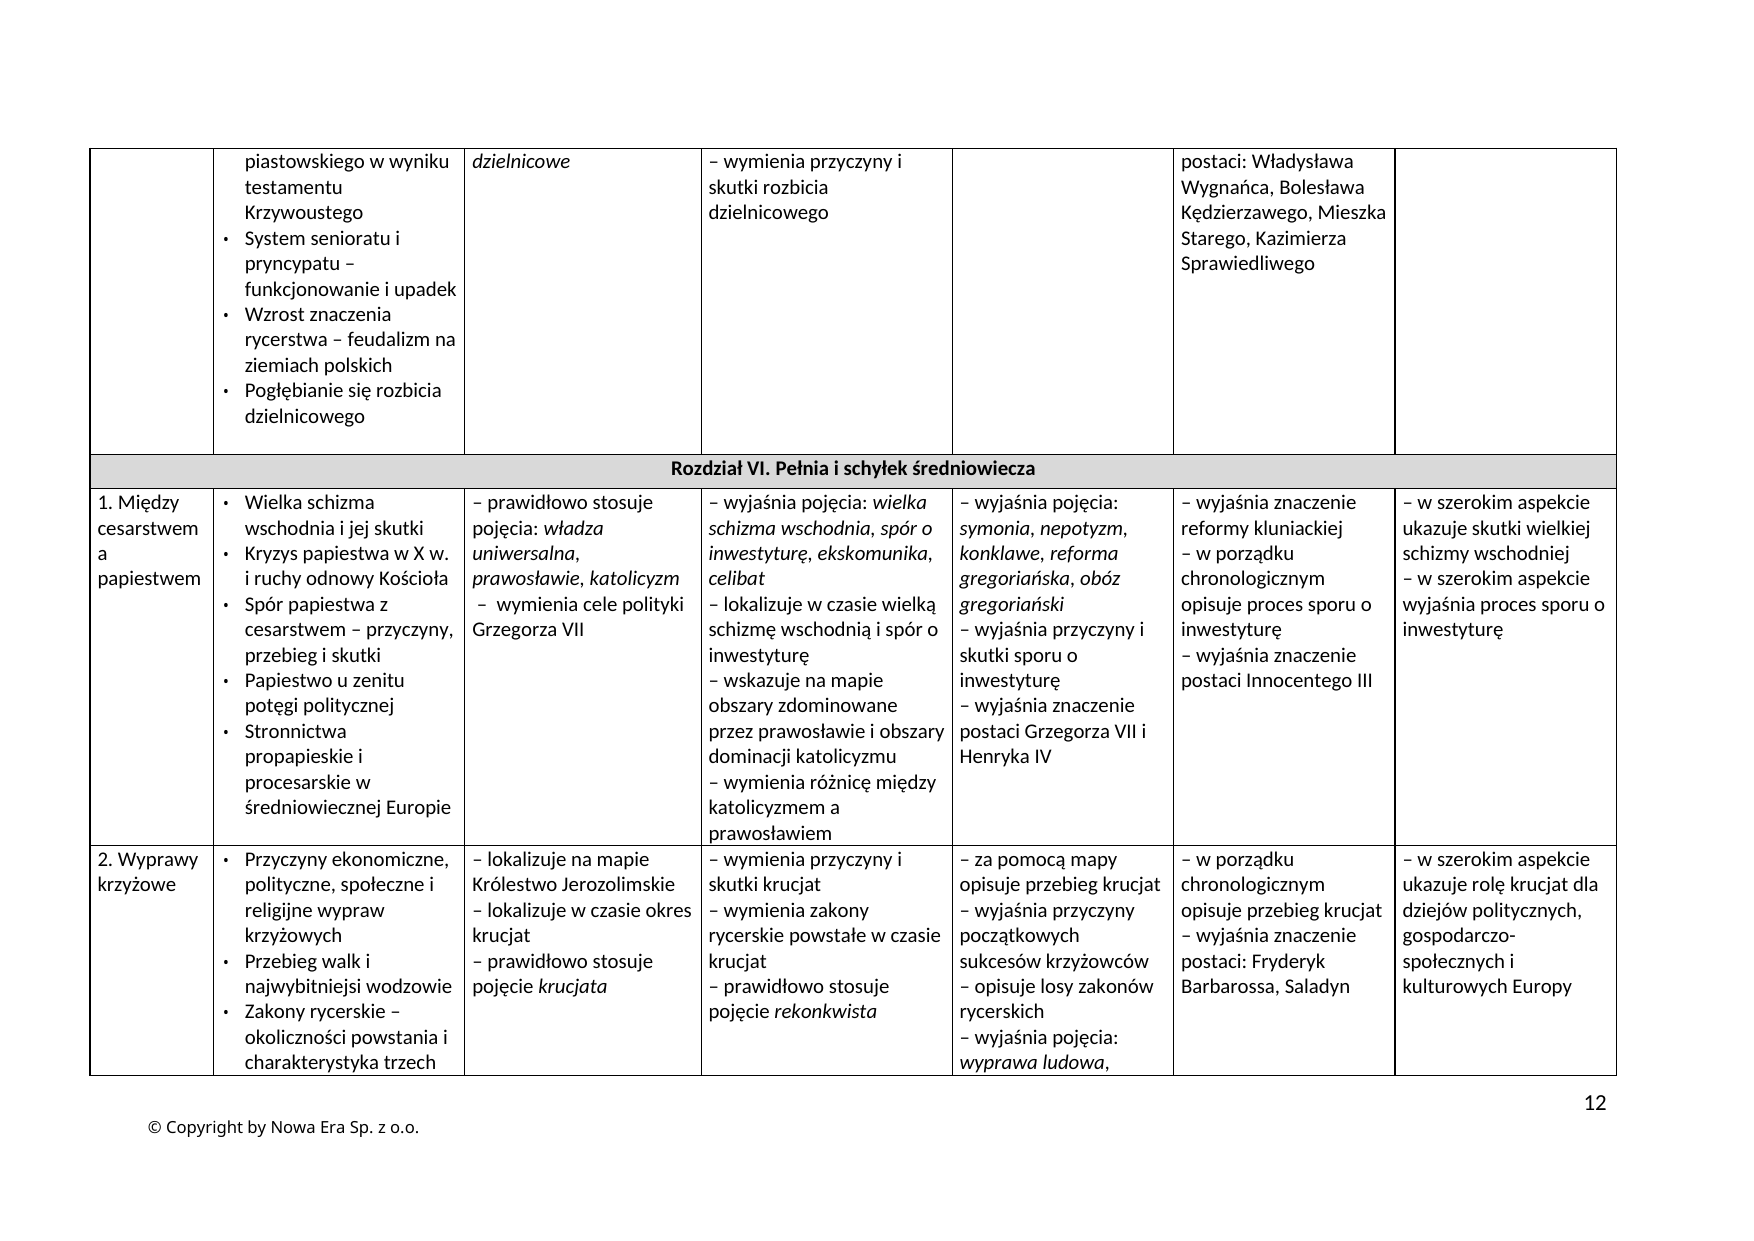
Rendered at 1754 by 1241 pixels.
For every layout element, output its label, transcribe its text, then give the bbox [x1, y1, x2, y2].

table_cell – w szerokim aspekcie ukazuje skutki wielkiej schizmy wschodniej – w szerokim aspekcie wyjaśnia proces sporu o inwestyturę [1396, 489, 1616, 845]
table_cell Rozdział VI. Pełnia i schyłek średniowiecza [91, 455, 1616, 488]
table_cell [1396, 149, 1616, 454]
table_cell – prawidłowo stosuje pojęcia: władza uniwersalna, prawosławie, katolicyzm – wymienia cele polityki Grzegorza VII [465, 489, 701, 845]
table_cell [465, 846, 701, 1075]
table_cell Wielka schizma wschodnia i jej skutki Kryzys papiestwa w X w. i ruchy odnowy Kościoła Spór papiestwa z cesarstwem – przyczyny, przebieg i skutki Papiestwo u zenitu potęgi politycznej Stronnictwa propapieskie i procesarskie w średniowiecznej Europie [214, 489, 464, 845]
table_cell – wyjaśnia pojęcia: symonia, nepotyzm, konklawe, reforma gregoriańska, obóz gregoriański – wyjaśnia przyczyny i skutki sporu o inwestyturę – wyjaśnia znaczenie postaci Grzegorza VII i Henryka IV [953, 489, 1173, 845]
table_cell – wyjaśnia pojęcia: wielka schizma wschodnia, spór o inwestyturę, ekskomunika, celibat – lokalizuje w czasie wielką schizmę wschodnią i spór o inwestyturę – wskazuje na mapie obszary zdominowane przez prawosławie i obszary dominacji katolicyzmu – wymienia różnicę między katolicyzmem a prawosławiem [702, 489, 952, 845]
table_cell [91, 149, 213, 454]
table_cell 2. Wyprawy krzyżowe [91, 846, 213, 1075]
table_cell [1174, 149, 1394, 454]
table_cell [214, 149, 464, 454]
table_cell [702, 846, 952, 1075]
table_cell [953, 149, 1173, 454]
table_cell – wyjaśnia znaczenie reformy kluniackiej – w porządku chronologicznym opisuje proces sporu o inwestyturę – wyjaśnia znaczenie postaci Innocentego III [1174, 489, 1394, 845]
table_cell 1. Między cesarstwem a papiestwem [91, 489, 213, 845]
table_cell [953, 846, 1173, 1075]
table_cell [465, 149, 701, 454]
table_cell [1174, 846, 1394, 1075]
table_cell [1396, 846, 1616, 1075]
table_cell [214, 846, 464, 1075]
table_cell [702, 149, 952, 454]
